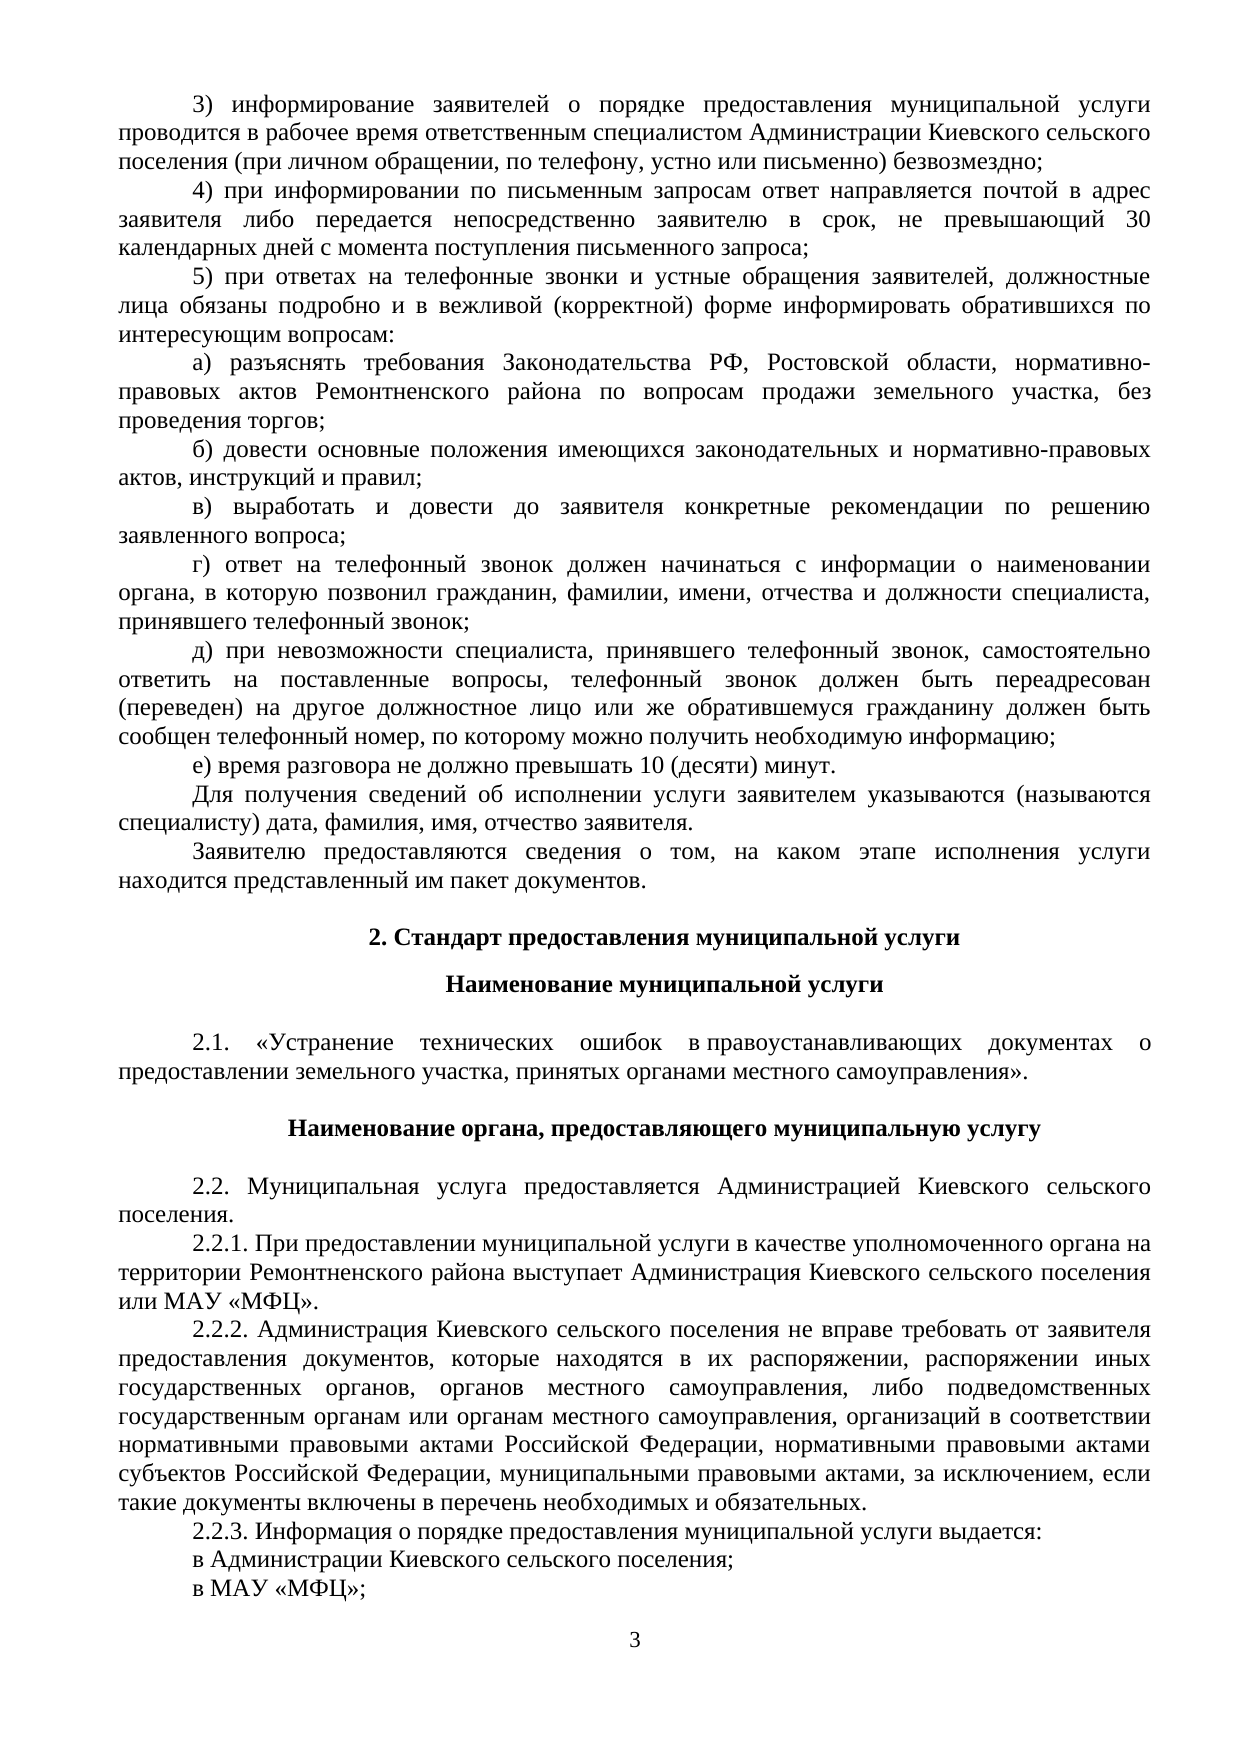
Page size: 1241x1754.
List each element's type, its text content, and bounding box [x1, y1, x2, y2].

text 2.2. Муниципальная услуга предоставляется Администрацией Киевского сельского поселения. [118, 1171, 1152, 1228]
text в МАУ «МФЦ»; [118, 1573, 1152, 1602]
text 2.1. «Устранение технических ошибок в правоустанавливающих документах о предоставлении земельного участка, принятых органами местного самоуправления». [118, 1027, 1152, 1084]
text 2.2.1. При предоставлении муниципальной услуги в качестве уполномоченного органа на территории Ремонтненского района выступает Администрация Киевского сельского поселения или МАУ «МФЦ». [118, 1228, 1152, 1314]
text в) выработать и довести до заявителя конкретные рекомендации по решению заявленного вопроса; [118, 491, 1152, 549]
text Наименование муниципальной услуги [118, 969, 1152, 998]
text Заявителю предоставляются сведения о том, на каком этапе исполнения услуги находится представленный им пакет документов. [118, 836, 1152, 894]
text д) при невозможности специалиста, принявшего телефонный звонок, самостоятельно ответить на поставленные вопросы, телефонный звонок должен быть переадресован (переведен) на другое должностное лицо или же обратившемуся гражданину должен быть сообщен телефонный номер, по которому можно получить необходимую информацию; [118, 635, 1152, 750]
text г) ответ на телефонный звонок должен начинаться с информации о наименовании органа, в которую позвонил гражданин, фамилии, имени, отчества и должности специалиста, принявшего телефонный звонок; [118, 549, 1152, 635]
text в Администрации Киевского сельского поселения; [118, 1544, 1152, 1573]
text б) довести основные положения имеющихся законодательных и нормативно-правовых актов, инструкций и правил; [118, 434, 1152, 491]
text 2. Стандарт предоставления муниципальной услуги [118, 922, 1152, 950]
text а) разъяснять требования Законодательства РФ, Ростовской области, нормативно-правовых актов Ремонтненского района по вопросам продажи земельного участка, без проведения торгов; [118, 347, 1152, 434]
text е) время разговора не должно превышать 10 (десяти) минут. [118, 750, 1152, 779]
text 4) при информировании по письменным запросам ответ направляется почтой в адрес заявителя либо передается непосредственно заявителю в срок, не превышающий 30 календарных дней с момента поступления письменного запроса; [118, 175, 1152, 261]
text Для получения сведений об исполнении услуги заявителем указываются (называются специалисту) дата, фамилия, имя, отчество заявителя. [118, 779, 1152, 836]
text Наименование органа, предоставляющего муниципальную услугу [118, 1113, 1152, 1142]
text 5) при ответах на телефонные звонки и устные обращения заявителей, должностные лица обязаны подробно и в вежливой (корректной) форме информировать обратившихся по интересующим вопросам: [118, 261, 1152, 347]
text 3) информирование заявителей о порядке предоставления муниципальной услуги проводится в рабочее время ответственным специалистом Администрации Киевского сельского поселения (при личном обращении, по телефону, устно или письменно) безвозмездно; [118, 89, 1152, 175]
text 2.2.3. Информация о порядке предоставления муниципальной услуги выдается: [118, 1516, 1152, 1544]
text 2.2.2. Администрация Киевского сельского поселения не вправе требовать от заявителя предоставления документов, которые находятся в их распоряжении, распоряжении иных государственных органов, органов местного самоуправления, либо подведомственных государственным органам или органам местного самоуправления, организаций в соответствии нормативными правовыми актами Российской Федерации, нормативными правовыми актами субъектов Российской Федерации, муниципальными правовыми актами, за исключением, если такие документы включены в перечень необходимых и обязательных. [118, 1314, 1152, 1516]
